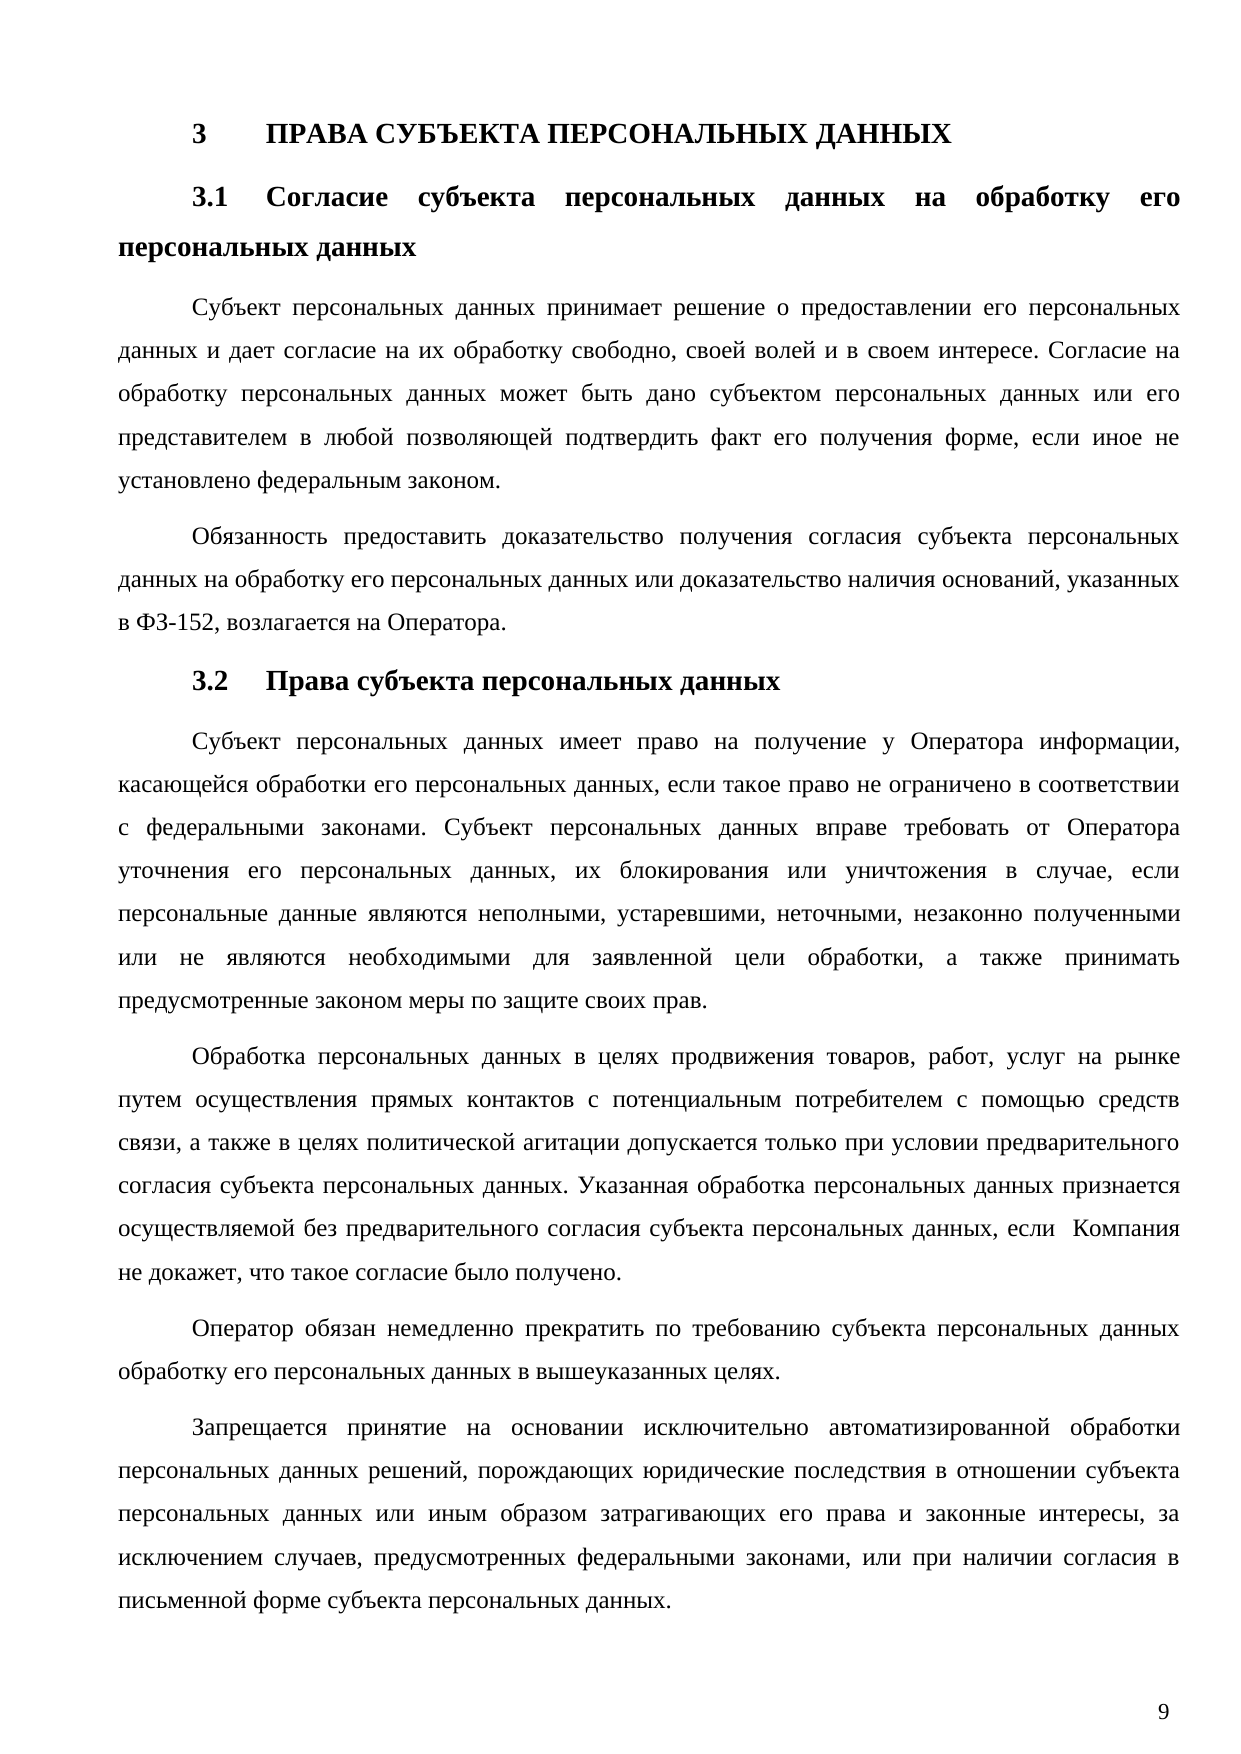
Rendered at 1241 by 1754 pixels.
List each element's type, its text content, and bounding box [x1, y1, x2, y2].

text Субъект персональных данных принимает решение о предоставлении его персональных данных и дает согласие на их обработку свободно, своей волей и в своем интересе. Согласие на обработку персональных данных может быть дано субъектом персональных данных или его представителем в любой позволяющей подтвердить факт его получения форме, если иное не установлено федеральным законом. [118, 292, 1181, 493]
text Запрещается принятие на основании исключительно автоматизированной обработки персональных данных решений, порождающих юридические последствия в отношении субъекта персональных данных или иным образом затрагивающих его права и законные интересы, за исключением случаев, предусмотренных федеральными законами, или при наличии согласия в письменной форме субъекта персональных данных. [118, 1412, 1181, 1613]
text Оператор обязан немедленно прекратить по требованию субъекта персональных данных обработку его персональных данных в вышеуказанных целях. [118, 1313, 1181, 1385]
text Обработка персональных данных в целях продвижения товаров, работ, услуг на рынке путем осуществления прямых контактов с потенциальным потребителем с помощью средств связи, а также в целях политической агитации допускается только при условии предварительного согласия субъекта персональных данных. Указанная обработка персональных данных признается осуществляемой без предварительного согласия субъекта персональных данных, если Компания не докажет, что такое согласие было получено. [118, 1041, 1181, 1285]
subtitle Согласие субъекта персональных данных на обработку его персональных данных [118, 179, 1181, 263]
subtitle ПРАВА СУБЪЕКТА ПЕРСОНАЛЬНЫХ ДАННЫХ [192, 116, 1192, 149]
text Обязанность предоставить доказательство получения согласия субъекта персональных данных на обработку его персональных данных или доказательство наличия оснований, указанных в ФЗ-152, возлагается на Оператора. [118, 521, 1180, 636]
subtitle Права субъекта персональных данных [192, 663, 1192, 697]
text Субъект персональных данных имеет право на получение у Оператора информации, касающейся обработки его персональных данных, если такое право не ограничено в соответствии с федеральными законами. Субъект персональных данных вправе требовать от Оператора уточнения его персональных данных, их блокирования или уничтожения в случае, если персональные данные являются неполными, устаревшими, неточными, незаконно полученными или не являются необходимыми для заявленной цели обработки, а также принимать предусмотренные законом меры по защите своих прав. [118, 726, 1181, 1013]
